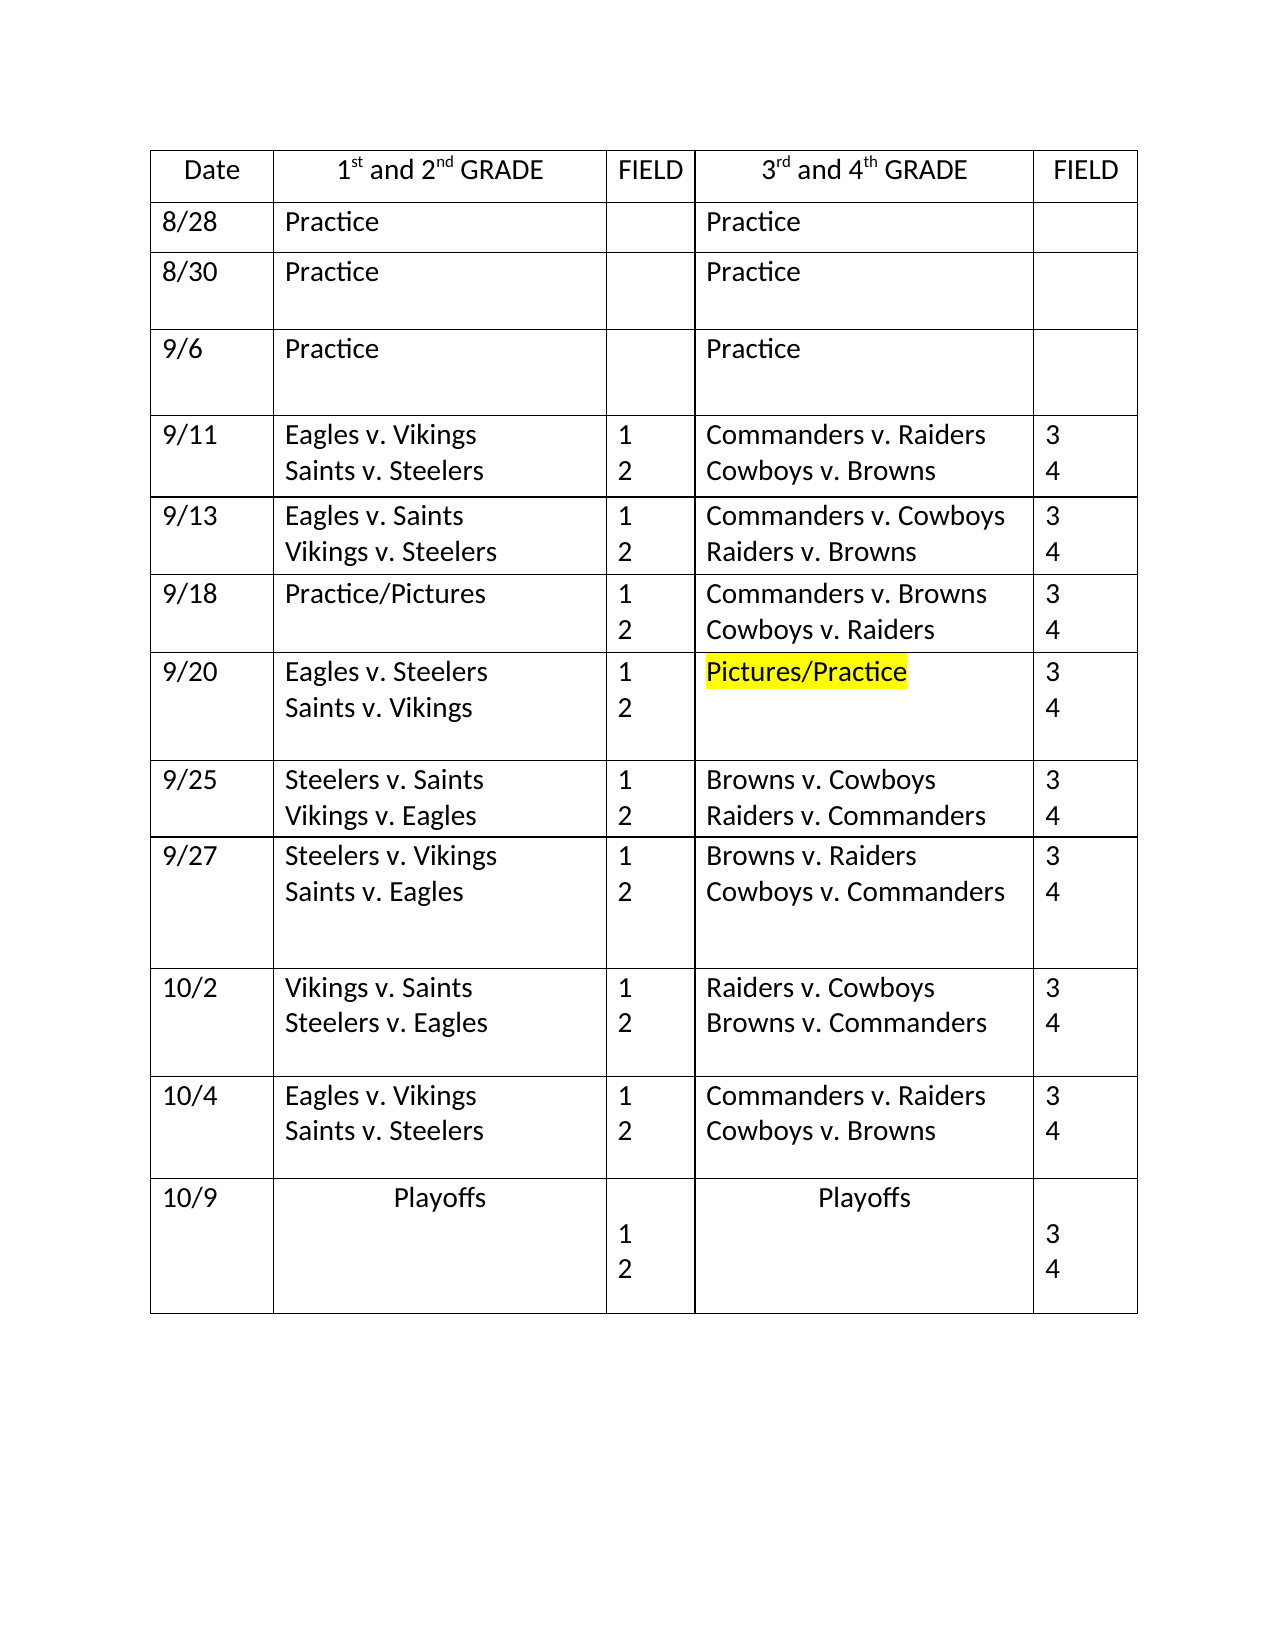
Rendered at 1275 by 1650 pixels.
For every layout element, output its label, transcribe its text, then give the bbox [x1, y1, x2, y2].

table_cell Eagles v. Saints Vikings v. Steelers [274, 498, 606, 574]
table_cell 10/4 [151, 1077, 273, 1178]
table_cell 3 4 [1034, 761, 1137, 836]
table_cell Raiders v. Cowboys Browns v. Commanders [696, 969, 1033, 1076]
table_header FIELD [607, 151, 694, 202]
table_cell 8/30 [151, 253, 273, 329]
table_cell Vikings v. Saints Steelers v. Eagles [274, 969, 606, 1076]
table_cell 9/13 [151, 498, 273, 574]
table_cell 3 4 [1034, 1179, 1137, 1313]
table_cell Practice [274, 330, 606, 415]
table_cell Playoffs [696, 1179, 1033, 1313]
table_cell Practice [696, 253, 1033, 329]
table_cell 1 2 [607, 969, 694, 1076]
table_cell 3 4 [1034, 969, 1137, 1076]
table_cell 9/27 [151, 838, 273, 968]
table_cell Practice [274, 253, 606, 329]
table_cell 3 4 [1034, 838, 1137, 968]
table_cell Practice [696, 203, 1033, 252]
table_cell Pictures/Practice [696, 653, 1033, 760]
table_cell 3 4 [1034, 1077, 1137, 1178]
table_cell Steelers v. Vikings Saints v. Eagles [274, 838, 606, 968]
table_cell Steelers v. Saints Vikings v. Eagles [274, 761, 606, 836]
table_cell 3 4 [1034, 575, 1137, 652]
table_header Date [151, 151, 273, 202]
table_cell 3 4 [1034, 498, 1137, 574]
table_cell 1 2 [607, 838, 694, 968]
table_cell 9/11 [151, 416, 273, 496]
table_cell Browns v. Cowboys Raiders v. Commanders [696, 761, 1033, 836]
table_cell Practice [274, 203, 606, 252]
table_cell Browns v. Raiders Cowboys v. Commanders [696, 838, 1033, 968]
table_cell 1 2 [607, 761, 694, 836]
table_cell 10/9 [151, 1179, 273, 1313]
table_cell 9/25 [151, 761, 273, 836]
table_cell 3 4 [1034, 416, 1137, 496]
table_header 1st and 2nd GRADE [274, 151, 606, 202]
table_cell Eagles v. Vikings Saints v. Steelers [274, 416, 606, 496]
table_cell 9/18 [151, 575, 273, 652]
table_cell 1 2 [607, 653, 694, 760]
table_cell Eagles v. Vikings Saints v. Steelers [274, 1077, 606, 1178]
table_header 3rd and 4th GRADE [696, 151, 1033, 202]
table_cell 1 2 [607, 498, 694, 574]
table_cell [607, 253, 694, 329]
table_cell [607, 203, 694, 252]
table_cell [1034, 253, 1137, 329]
table_cell Playoffs [274, 1179, 606, 1313]
table_cell 8/28 [151, 203, 273, 252]
table_cell 9/6 [151, 330, 273, 415]
table_cell Commanders v. Cowboys Raiders v. Browns [696, 498, 1033, 574]
table_cell [607, 330, 694, 415]
table_cell 1 2 [607, 1077, 694, 1178]
table_cell [1034, 203, 1137, 252]
table_cell 9/20 [151, 653, 273, 760]
table_cell Practice [696, 330, 1033, 415]
table_cell Practice/Pictures [274, 575, 606, 652]
table_cell Eagles v. Steelers Saints v. Vikings [274, 653, 606, 760]
table_header FIELD [1034, 151, 1137, 202]
table_cell 1 2 [607, 575, 694, 652]
table_cell Commanders v. Raiders Cowboys v. Browns [696, 416, 1033, 496]
table_cell [1034, 330, 1137, 415]
table_cell 3 4 [1034, 653, 1137, 760]
table_cell 1 2 [607, 1179, 694, 1313]
table_cell 10/2 [151, 969, 273, 1076]
table_cell Commanders v. Browns Cowboys v. Raiders [696, 575, 1033, 652]
table_cell Commanders v. Raiders Cowboys v. Browns [696, 1077, 1033, 1178]
table_cell 1 2 [607, 416, 694, 496]
